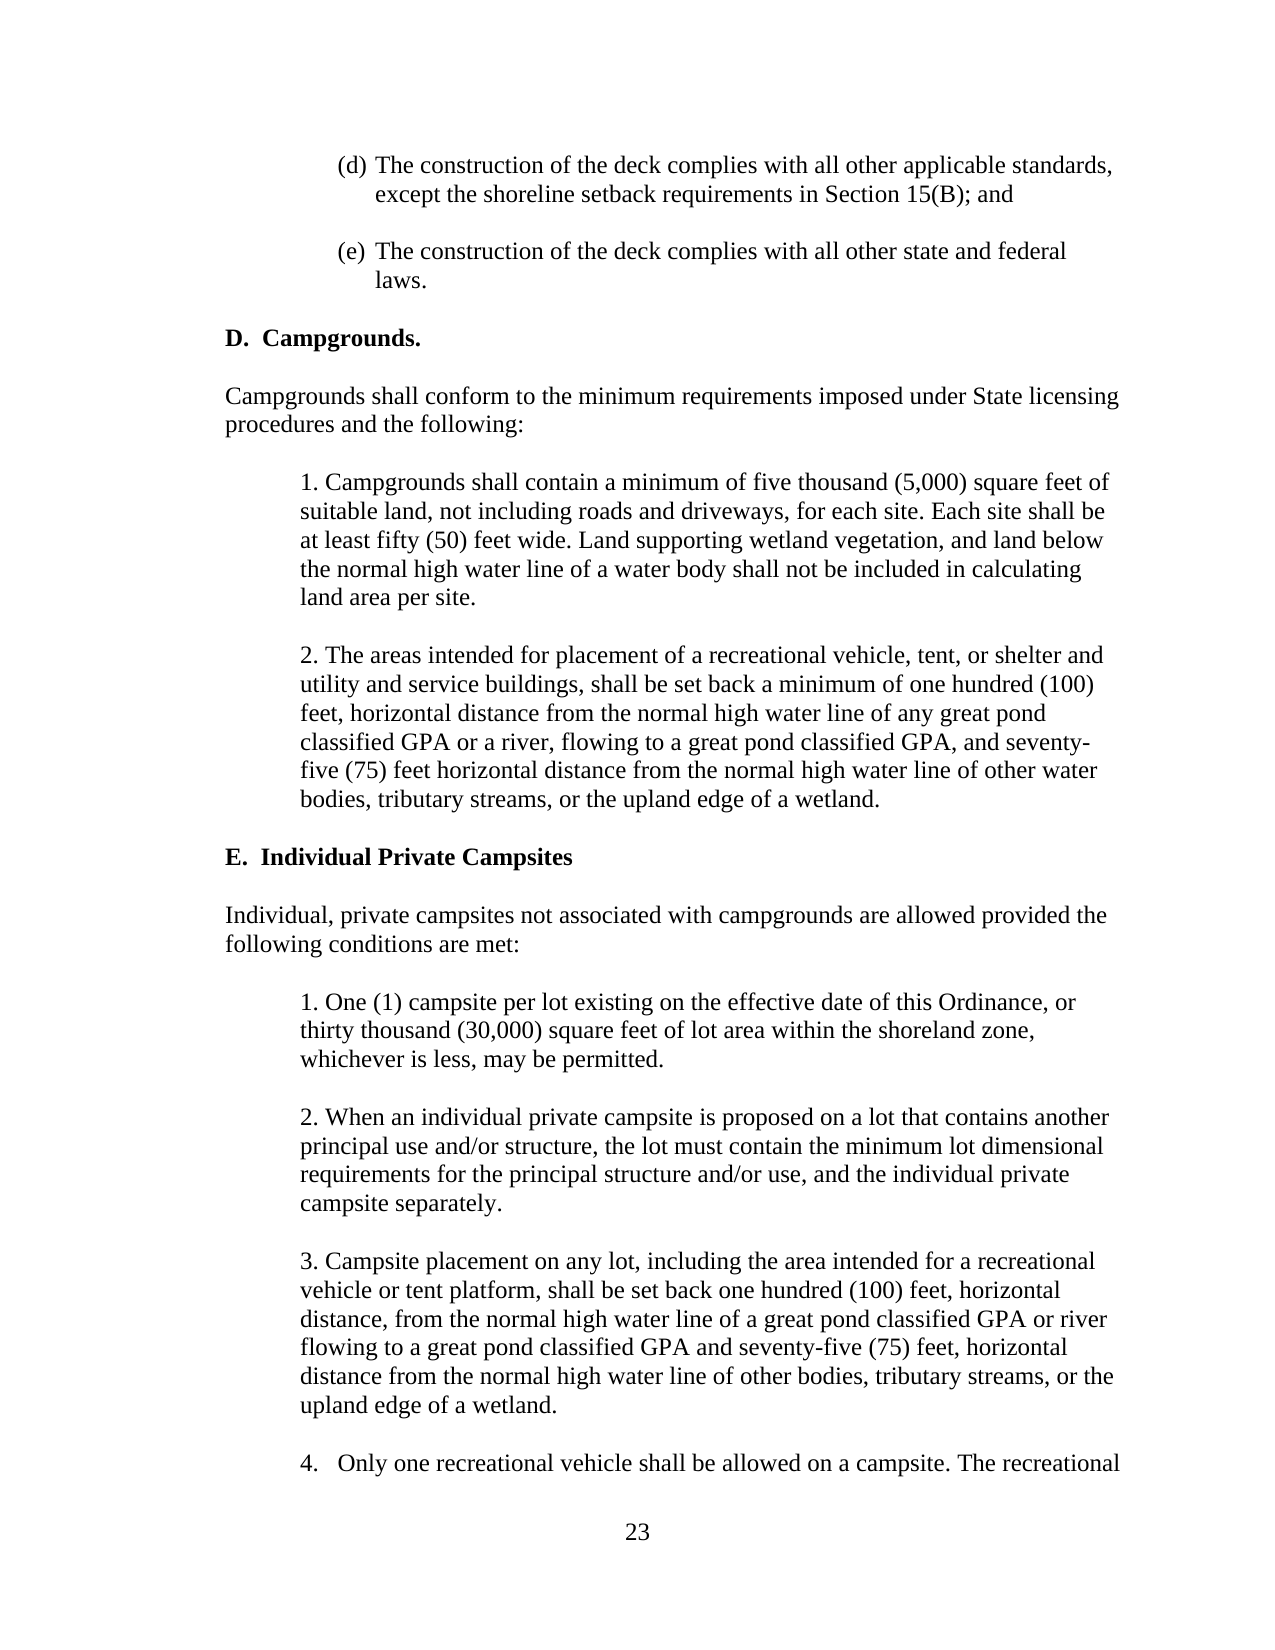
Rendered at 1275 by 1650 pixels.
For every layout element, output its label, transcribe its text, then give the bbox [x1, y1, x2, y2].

text 2. When an individual private campsite is proposed on a lot that contains another principal use and/or structure, the lot must contain the minimum lot dimensional requirements for the principal structure and/or use, and the individual private campsite separately. [300, 1102, 1125, 1217]
list The construction of the deck complies with all other applicable standards, except the shoreline setback requirements in Section 15(B); and [337, 150, 1125, 207]
text E. Individual Private Campsites [225, 842, 1125, 871]
text D. Campgrounds. [150, 323, 1125, 352]
list The construction of the deck complies with all other state and federal laws. [337, 236, 1125, 294]
text 3. Campsite placement on any lot, including the area intended for a recreational vehicle or tent platform, shall be set back one hundred (100) feet, horizontal distance, from the normal high water line of a great pond classified GPA or river flowing to a great pond classified GPA and seventy-five (75) feet, horizontal distance from the normal high water line of other bodies, tributary streams, or the upland edge of a wetland. [300, 1246, 1125, 1419]
text Campgrounds shall conform to the minimum requirements imposed under State licensing procedures and the following: [150, 381, 1125, 438]
list Only one recreational vehicle shall be allowed on a campsite. The recreational [300, 1448, 1125, 1477]
text 1. Campgrounds shall contain a minimum of five thousand (5,000) square feet of suitable land, not including roads and driveways, for each site. Each site shall be at least fifty (50) feet wide. Land supporting wetland vegetation, and land below the normal high water line of a water body shall not be included in calculating land area per site. [300, 467, 1125, 611]
text 1. One (1) campsite per lot existing on the effective date of this Ordinance, or thirty thousand (30,000) square feet of lot area within the shoreland zone, whichever is less, may be permitted. [300, 987, 1125, 1073]
text 2. The areas intended for placement of a recreational vehicle, tent, or shelter and utility and service buildings, shall be set back a minimum of one hundred (100) feet, horizontal distance from the normal high water line of any great pond classified GPA or a river, flowing to a great pond classified GPA, and seventy-five (75) feet horizontal distance from the normal high water line of other water bodies, tributary streams, or the upland edge of a wetland. [300, 640, 1125, 813]
text Individual, private campsites not associated with campgrounds are allowed provided the following conditions are met: [225, 900, 1125, 957]
